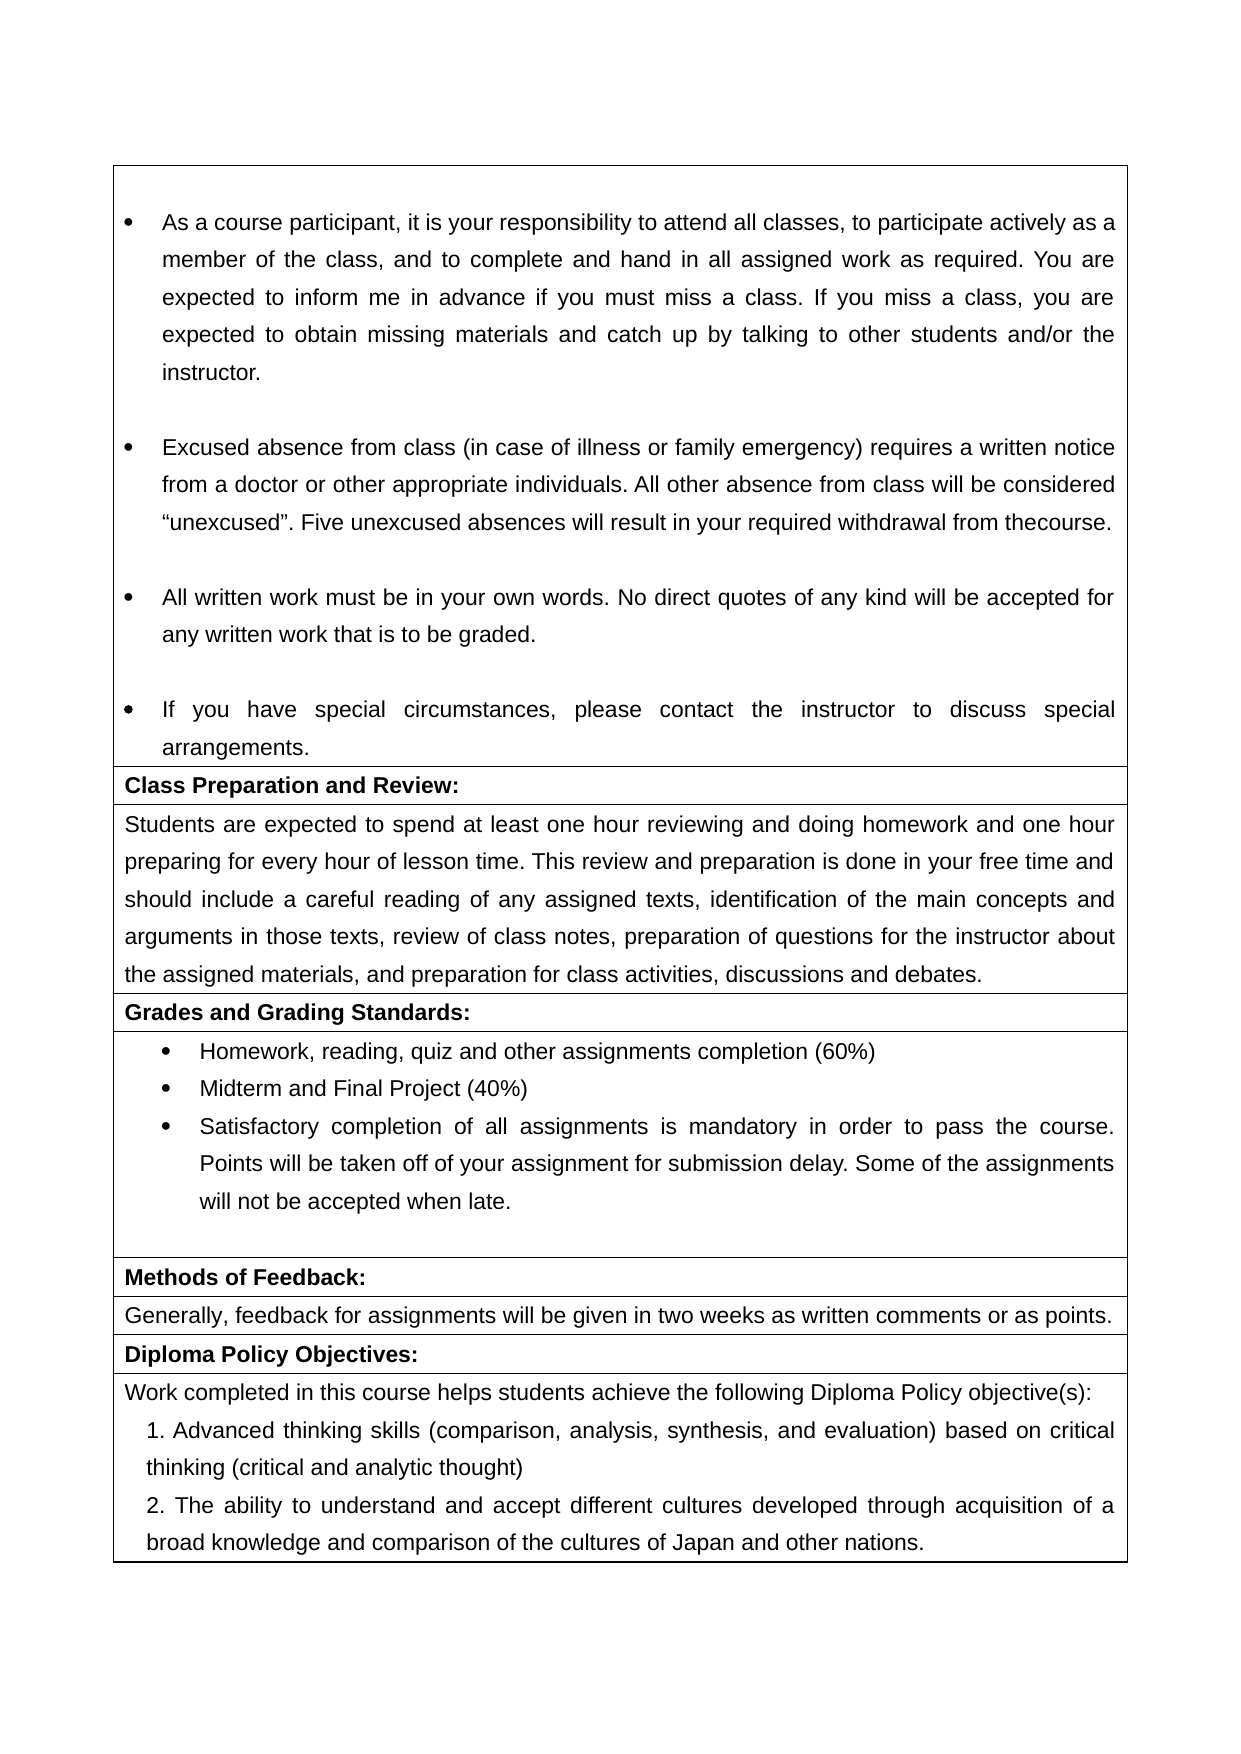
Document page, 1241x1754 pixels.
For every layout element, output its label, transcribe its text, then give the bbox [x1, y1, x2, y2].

table_cell Grades and Grading Standards: [114, 994, 1127, 1031]
table_cell Diploma Policy Objectives: [114, 1335, 1127, 1373]
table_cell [114, 1374, 1127, 1561]
table_cell Methods of Feedback: [114, 1258, 1127, 1296]
table_cell Homework, reading, quiz and other assignments completion (60%) Midterm and Final Project (40%) Satisfactory completion of all assignments is mandatory in order to pass the course. Points will be taken off of your assignment for submission delay. Some of the assignments will not be accepted when late. [114, 1032, 1127, 1257]
table_cell Generally, feedback for assignments will be given in two weeks as written comments or as points. [114, 1297, 1127, 1334]
table_cell Class Preparation and Review: [114, 767, 1127, 804]
table_cell Students are expected to spend at least one hour reviewing and doing homework and one hour preparing for every hour of lesson time. This review and preparation is done in your free time and should include a careful reading of any assigned texts, identification of the main concepts and arguments in those texts, review of class notes, preparation of questions for the instructor about the assigned materials, and preparation for class activities, discussions and debates. [114, 805, 1127, 993]
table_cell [114, 166, 1127, 766]
